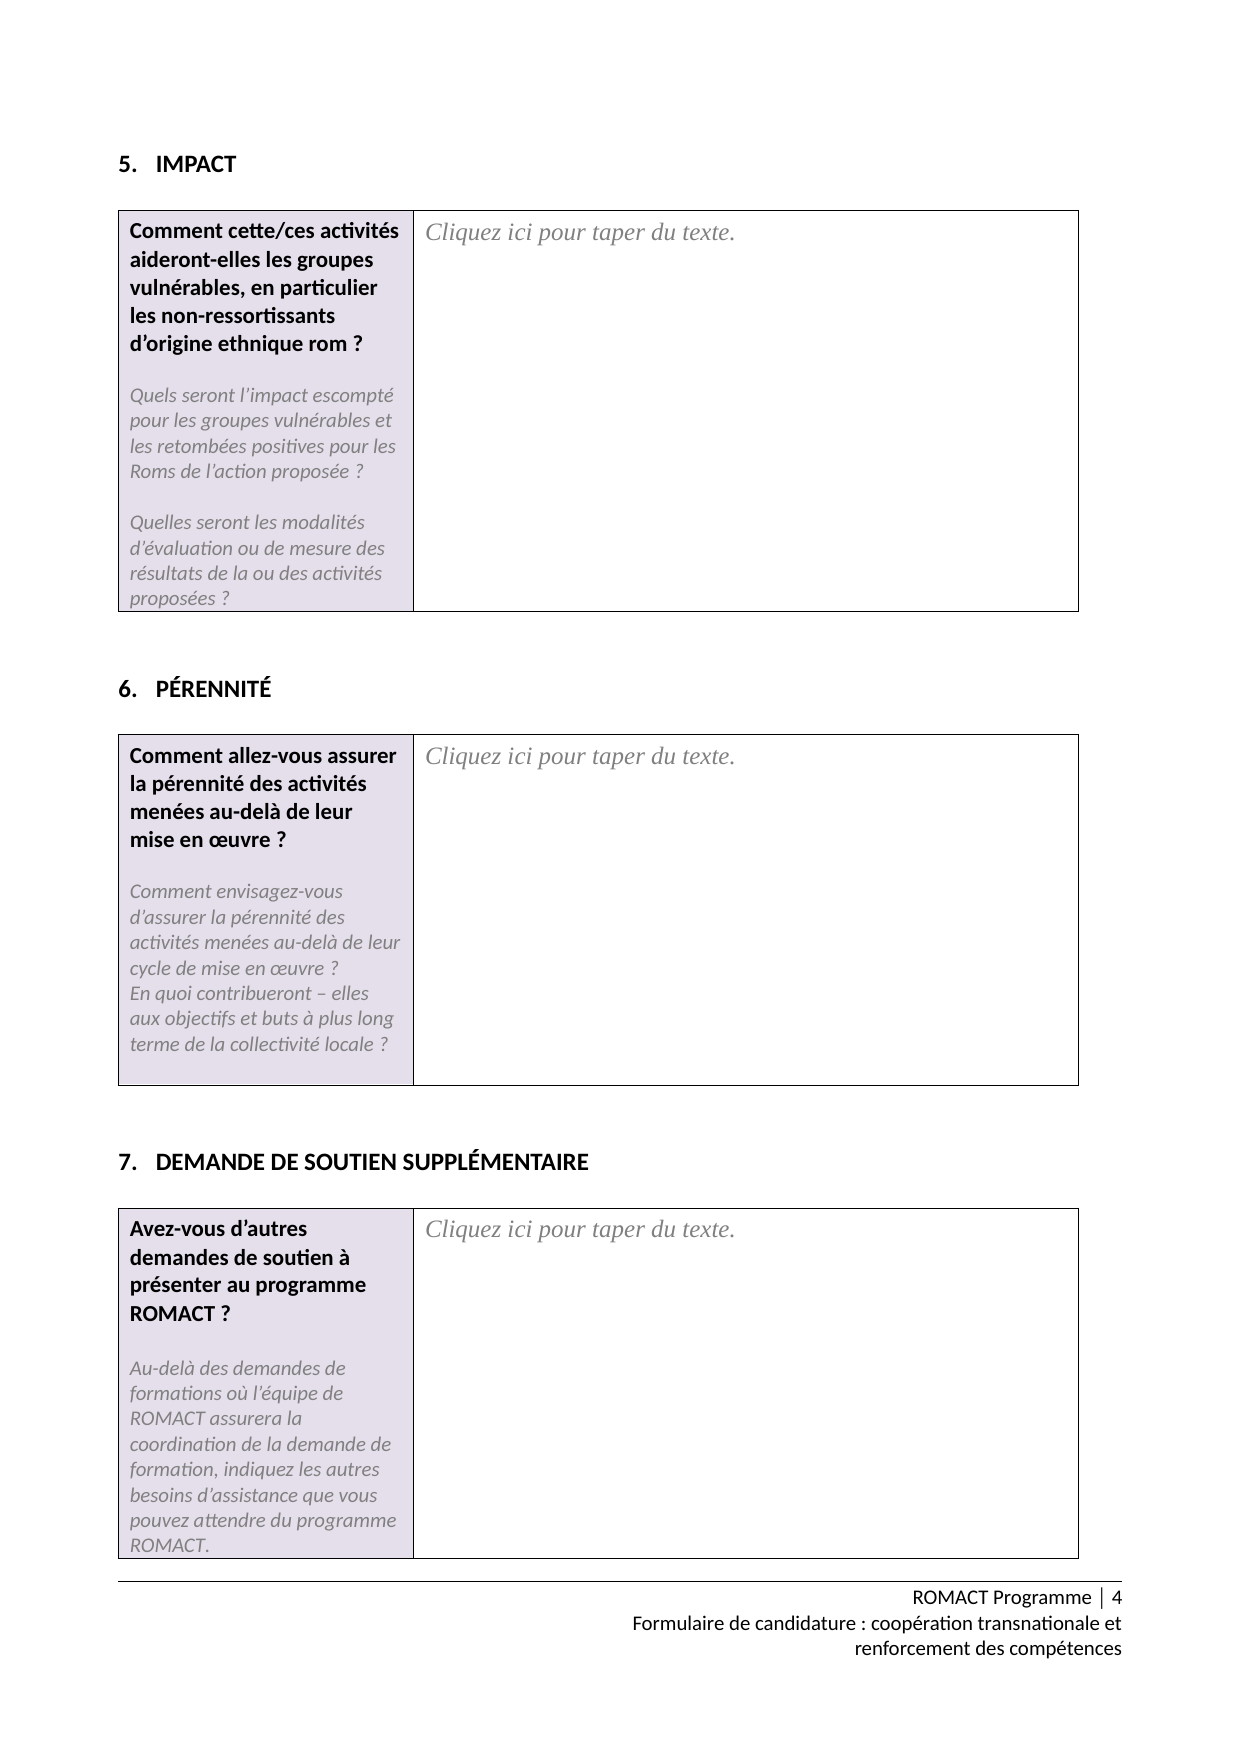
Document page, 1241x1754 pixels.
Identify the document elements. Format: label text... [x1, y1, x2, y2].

table_header Cliquez ici pour taper du texte. [414, 211, 1078, 611]
table_header Cliquez ici pour taper du texte. [414, 1209, 1078, 1558]
table_header Comment allez-vous assurer la pérennité des activités menées au-delà de leur mise en œuvre ? Comment envisagez-vous d’assurer la pérennité des activités menées au-delà de leur cycle de mise en œuvre ? En quoi contribueront – elles aux objectifs et buts à plus long terme de la collectivité locale ? [119, 735, 413, 1084]
table_header Cliquez ici pour taper du texte. [414, 735, 1078, 1084]
table_header Avez-vous d’autres demandes de soutien à présenter au programme ROMACT ? Au-delà des demandes de formations où l’équipe de ROMACT assurera la coordination de la demande de formation, indiquez les autres besoins d’assistance que vous pouvez attendre du programme ROMACT. [119, 1209, 413, 1558]
list PÉRENNITÉ [118, 673, 1122, 703]
list IMPACT [118, 149, 1122, 179]
table_header Comment cette/ces activités aideront-elles les groupes vulnérables, en particulier les non-ressortissants d’origine ethnique rom ? Quels seront l’impact escompté pour les groupes vulnérables et les retombées positives pour les Roms de l’action proposée ? Quelles seront les modalités d’évaluation ou de mesure des résultats de la ou des activités proposées ? [119, 211, 413, 611]
list DEMANDE DE SOUTIEN SUPPLÉMENTAIRE [118, 1147, 1122, 1177]
